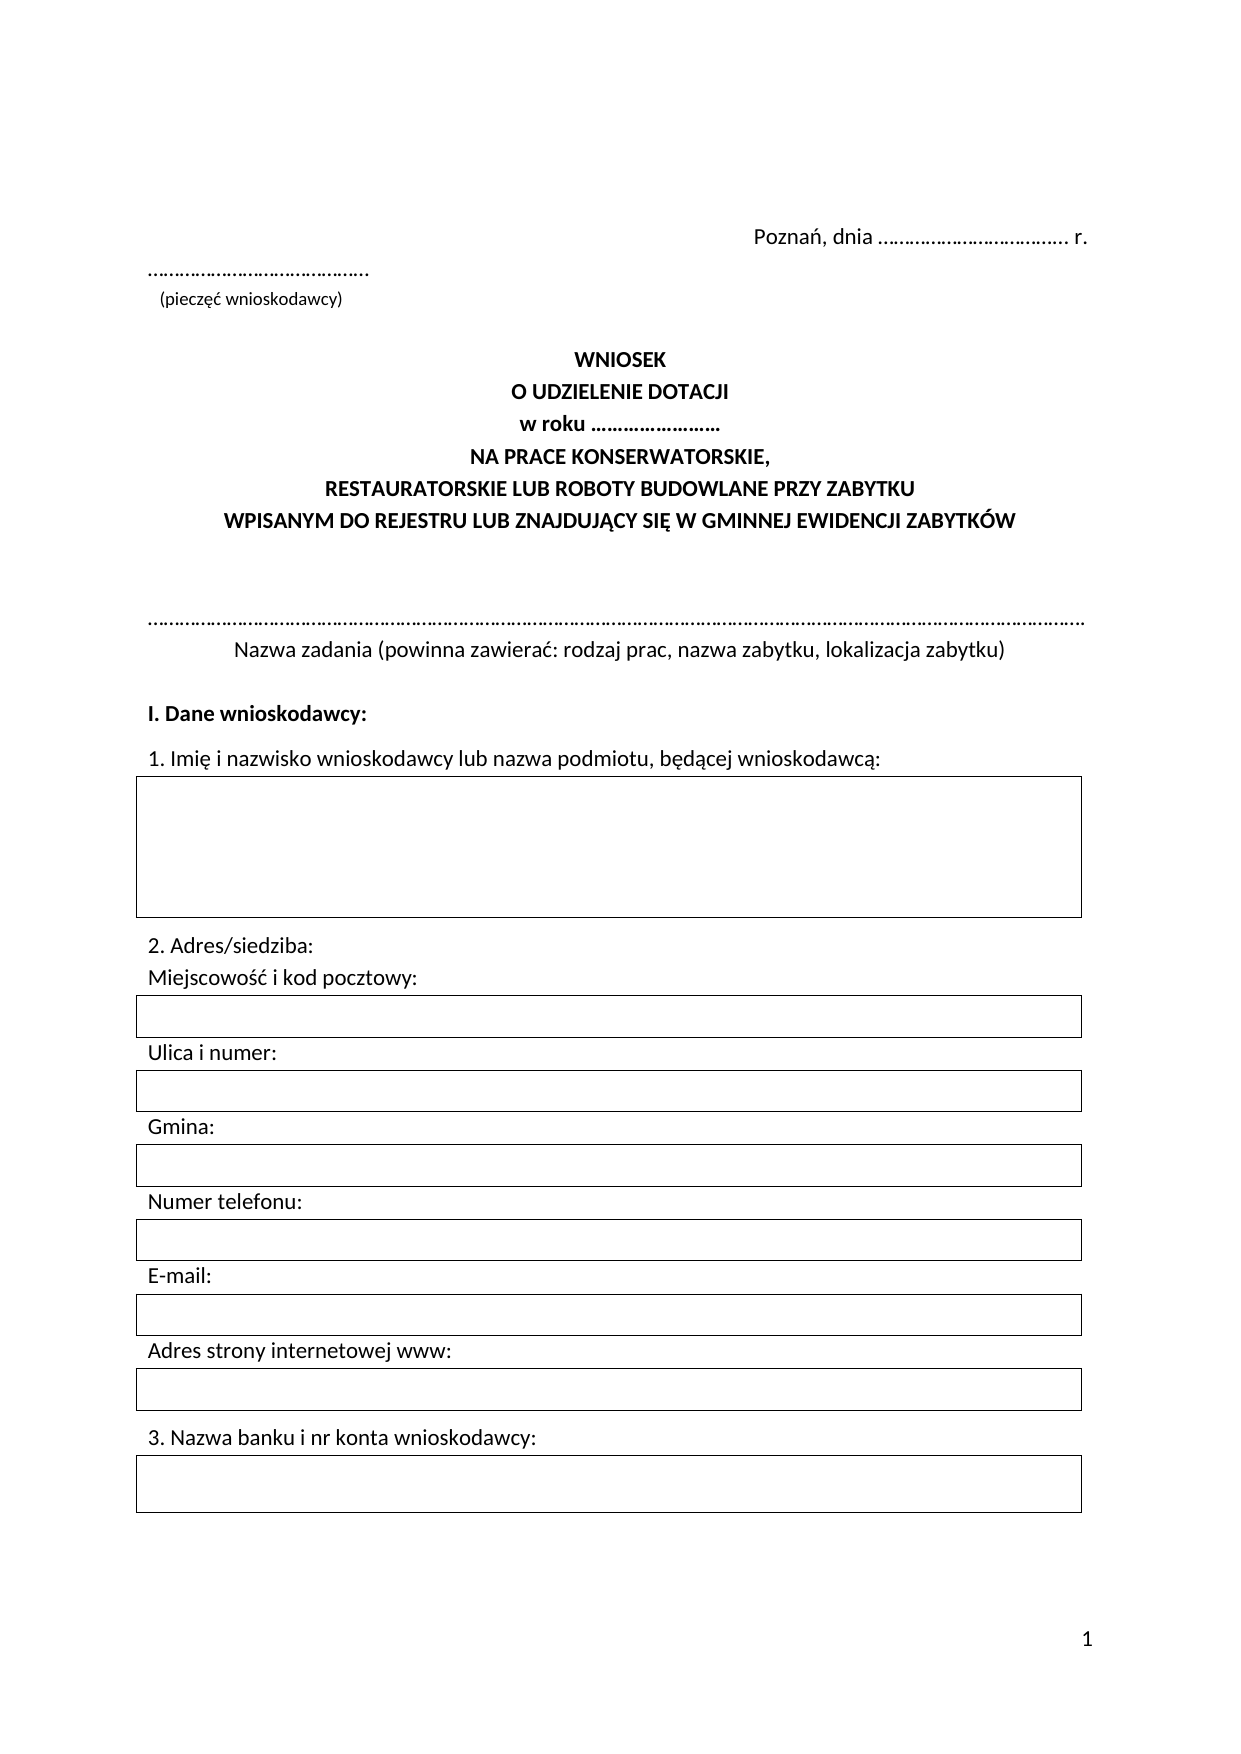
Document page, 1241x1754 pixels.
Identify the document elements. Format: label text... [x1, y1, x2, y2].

text I. Dane wnioskodawcy: [148, 699, 1092, 727]
text RESTAURATORSKIE LUB ROBOTY BUDOWLANE PRZY ZABYTKU [148, 474, 1092, 502]
table_header [137, 1295, 1081, 1335]
text Miejscowość i kod pocztowy: [148, 963, 1092, 991]
table_header [137, 1456, 1081, 1512]
text Gmina: [148, 1112, 1092, 1140]
text …………………………………… [148, 254, 1092, 282]
text ……………………………………………………………………………………………………………………………………………………………. [148, 603, 1092, 631]
text Numer telefonu: [148, 1187, 1092, 1215]
table_header [137, 1071, 1081, 1111]
table_header [137, 1369, 1081, 1409]
text WPISANYM DO REJESTRU LUB ZNAJDUJĄCY SIĘ W GMINNEJ EWIDENCJI ZABYTKÓW [148, 506, 1092, 534]
text 1. Imię i nazwisko wnioskodawcy lub nazwa podmiotu, będącej wnioskodawcą: [148, 744, 1092, 772]
text WNIOSEK [148, 345, 1092, 373]
text Poznań, dnia ……………………………... r. [753, 222, 1092, 250]
text Ulica i numer: [148, 1038, 1092, 1066]
text w roku …………………… [148, 409, 1092, 438]
text Nazwa zadania (powinna zawierać: rodzaj prac, nazwa zabytku, lokalizacja zabytku) [148, 635, 1092, 663]
table_header [137, 1145, 1081, 1186]
text NA PRACE KONSERWATORSKIE, [148, 442, 1092, 470]
table_header [137, 1220, 1081, 1260]
text E-mail: [148, 1261, 1092, 1289]
text 2. Adres/siedziba: [148, 931, 1092, 959]
table_header [137, 996, 1081, 1037]
text O UDZIELENIE DOTACJI [148, 377, 1092, 405]
text (pieczęć wnioskodawcy) [148, 287, 354, 309]
text 3. Nazwa banku i nr konta wnioskodawcy: [148, 1423, 1092, 1451]
table_header [137, 777, 1081, 917]
text Adres strony internetowej www: [148, 1336, 1092, 1364]
